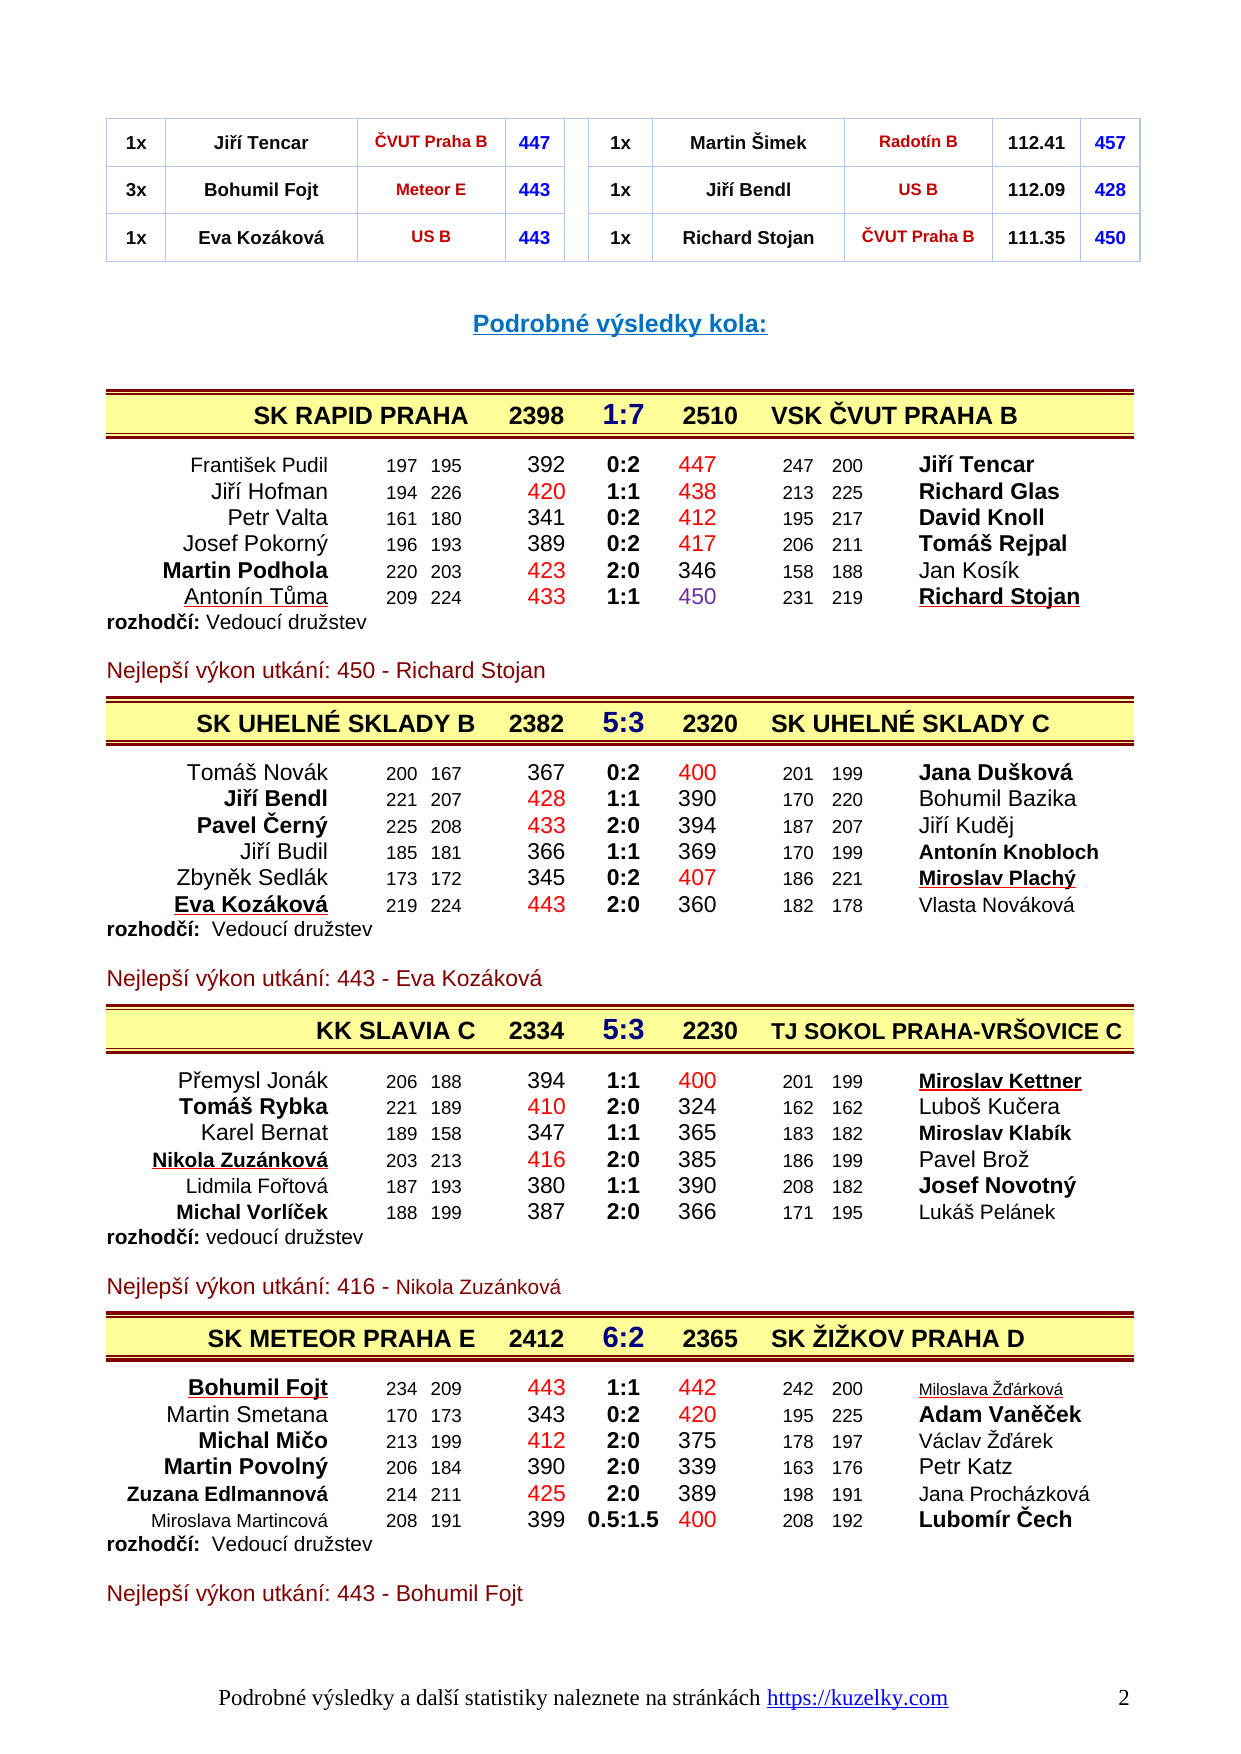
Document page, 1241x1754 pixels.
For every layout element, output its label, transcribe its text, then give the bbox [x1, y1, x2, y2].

text Jiří Hofman 194 226 420 1:1 438 213 225 Richard Glas [106, 478, 1134, 504]
text Lidmila Fořtová 187 193 380 1:1 390 208 182 Josef Novotný [106, 1172, 1134, 1198]
text Pavel Černý 225 208 433 2:0 394 187 207 Jiří Kuděj [106, 812, 1134, 838]
text rozhodčí: vedoucí družstev [106, 1225, 1134, 1249]
table_cell Radotín B [845, 119, 992, 166]
text Martin Podhola 220 203 423 2:0 346 158 188 Jan Kosík [106, 557, 1134, 583]
text Martin Povolný 206 184 390 2:0 339 163 176 Petr Katz [106, 1453, 1134, 1479]
table_cell US B [358, 214, 505, 261]
text rozhodčí: Vedoucí družstev [106, 917, 1134, 941]
table_cell Jiří Bendl [653, 167, 844, 213]
text Podrobné výsledky kola: [94, 308, 1145, 337]
table_cell 1x [589, 214, 652, 261]
table_cell Eva Kozáková [166, 214, 357, 261]
text Jiří Bendl 221 207 428 1:1 390 170 220 Bohumil Bazika [106, 785, 1134, 812]
table_cell 450 [1081, 214, 1139, 261]
text KK Slavia C 2334 5:3 2230 TJ Sokol Praha-Vršovice C [106, 1010, 1134, 1048]
text Nejlepší výkon utkání: 450 - Richard Stojan [106, 657, 1134, 684]
table_cell 443 [506, 214, 564, 261]
text Petr Valta 161 180 341 0:2 412 195 217 David Knoll [106, 504, 1134, 530]
text Eva Kozáková 219 224 443 2:0 360 182 178 Vlasta Nováková [106, 891, 1134, 917]
table_cell 1x [107, 214, 165, 261]
text SK Meteor Praha E 2412 6:2 2365 SK Žižkov Praha D [106, 1318, 1134, 1355]
text Karel Bernat 189 158 347 1:1 365 183 182 Miroslav Klabík [106, 1119, 1134, 1146]
text Miroslava Martincová 208 191 399 0.5:1.5 400 208 192 Lubomír Čech [106, 1506, 1134, 1532]
table_cell 3x [107, 167, 165, 213]
table_cell 447 [506, 119, 564, 166]
text Zbyněk Sedlák 173 172 345 0:2 407 186 221 Miroslav Plachý [106, 864, 1134, 891]
text Přemysl Jonák 206 188 394 1:1 400 201 199 Miroslav Kettner [106, 1067, 1134, 1093]
table_cell Jiří Tencar [166, 119, 357, 166]
text Nejlepší výkon utkání: 443 - Eva Kozáková [106, 965, 1134, 991]
table_cell 111.35 [993, 214, 1080, 261]
text Tomáš Novák 200 167 367 0:2 400 201 199 Jana Dušková [106, 759, 1134, 785]
table_cell 1x [589, 119, 652, 166]
text Antonín Tůma 209 224 433 1:1 450 231 219 Richard Stojan [106, 583, 1134, 609]
text SK Rapid Praha 2398 1:7 2510 VSK ČVUT Praha B [106, 395, 1134, 433]
table_cell 428 [1081, 167, 1139, 213]
text Michal Vorlíček 188 199 387 2:0 366 171 195 Lukáš Pelánek [106, 1198, 1134, 1225]
text Tomáš Rybka 221 189 410 2:0 324 162 162 Luboš Kučera [106, 1093, 1134, 1119]
table_cell 1x [107, 119, 165, 166]
table_cell 443 [506, 167, 564, 213]
table_cell 112.09 [993, 167, 1080, 213]
text František Pudil 197 195 392 0:2 447 247 200 Jiří Tencar [106, 451, 1134, 478]
table_cell ČVUT Praha B [358, 119, 505, 166]
text SK Uhelné sklady B 2382 5:3 2320 SK Uhelné sklady C [106, 703, 1134, 740]
table_cell Richard Stojan [653, 214, 844, 261]
text rozhodčí: Vedoucí družstev [106, 1532, 1134, 1556]
text Martin Smetana 170 173 343 0:2 420 195 225 Adam Vaněček [106, 1401, 1134, 1427]
table_cell 1x [589, 167, 652, 213]
text Jiří Budil 185 181 366 1:1 369 170 199 Antonín Knobloch [106, 838, 1134, 864]
text rozhodčí: Vedoucí družstev [106, 609, 1134, 633]
table_cell 457 [1081, 119, 1139, 166]
text Nikola Zuzánková 203 213 416 2:0 385 186 199 Pavel Brož [106, 1146, 1134, 1172]
text Michal Mičo 213 199 412 2:0 375 178 197 Václav Žďárek [106, 1427, 1134, 1453]
text Josef Pokorný 196 193 389 0:2 417 206 211 Tomáš Rejpal [106, 530, 1134, 557]
table_cell ČVUT Praha B [845, 214, 992, 261]
text Nejlepší výkon utkání: 443 - Bohumil Fojt [106, 1580, 1134, 1607]
text Bohumil Fojt 234 209 443 1:1 442 242 200 Miloslava Žďárková [106, 1374, 1134, 1401]
text Nejlepší výkon utkání: 416 - Nikola Zuzánková [106, 1273, 1134, 1299]
table_cell Bohumil Fojt [166, 167, 357, 213]
table_cell 112.41 [993, 119, 1080, 166]
table_cell Martin Šimek [653, 119, 844, 166]
table_cell Meteor E [358, 167, 505, 213]
table_cell US B [845, 167, 992, 213]
text Zuzana Edlmannová 214 211 425 2:0 389 198 191 Jana Procházková [106, 1479, 1134, 1506]
